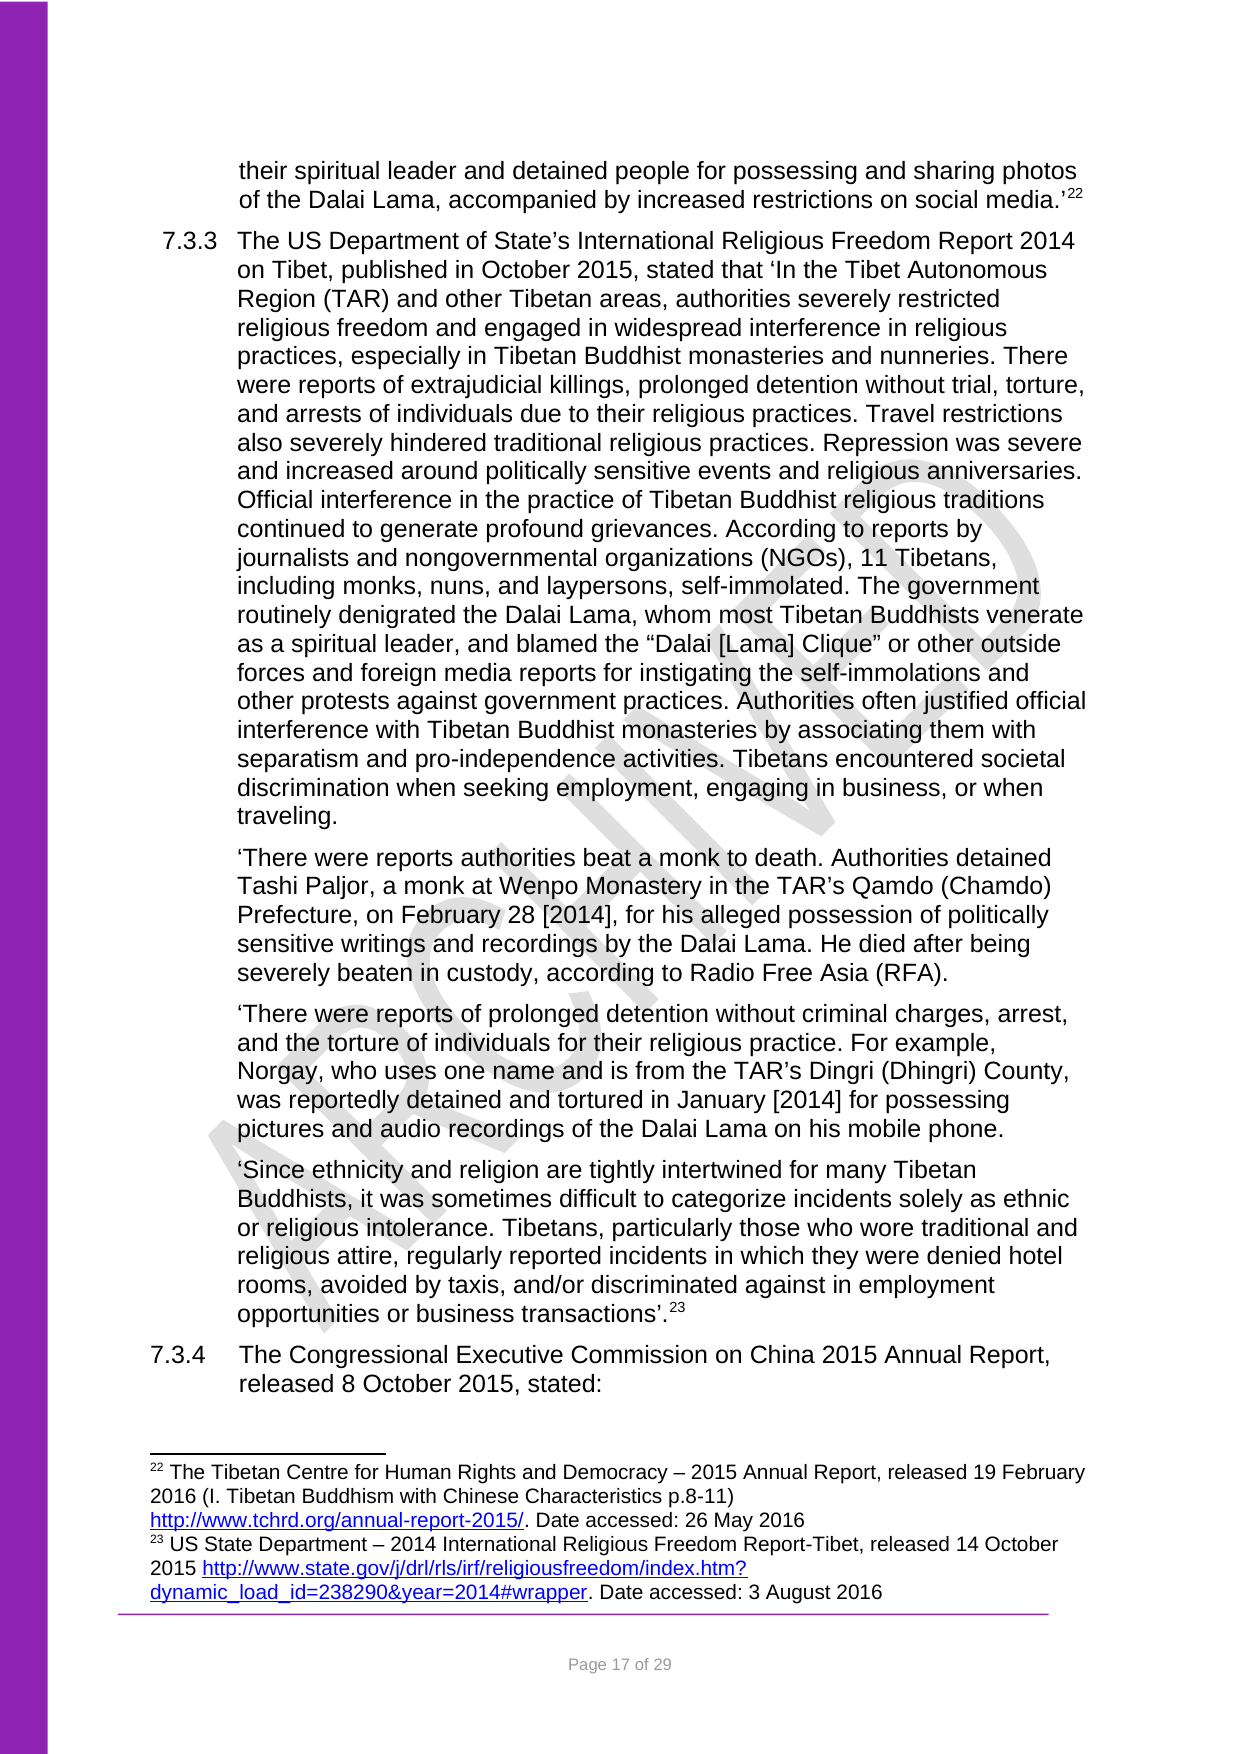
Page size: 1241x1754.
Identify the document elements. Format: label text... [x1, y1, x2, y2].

list The US Department of State’s International Religious Freedom Report 2014 on Tibet, published in October 2015, stated that ‘In the Tibet Autonomous Region (TAR) and other Tibetan areas, authorities severely restricted religious freedom and engaged in widespread interference in religious practices, especially in Tibetan Buddhist monasteries and nunneries. There were reports of extrajudicial killings, prolonged detention without trial, torture, and arrests of individuals due to their religious practices. Travel restrictions also severely hindered traditional religious practices. Repression was severe and increased around politically sensitive events and religious anniversaries. Official interference in the practice of Tibetan Buddhist religious traditions continued to generate profound grievances. According to reports by journalists and nongovernmental organizations (NGOs), 11 Tibetans, including monks, nuns, and laypersons, self-immolated. The government routinely denigrated the Dalai Lama, whom most Tibetan Buddhists venerate as a spiritual leader, and blamed the “Dalai [Lama] Clique” or other outside forces and foreign media reports for instigating the self-immolations and other protests against government practices. Authorities often justified official interference with Tibetan Buddhist monasteries by associating them with separatism and pro-independence activities. Tibetans encountered societal discrimination when seeking employment, engaging in business, or when traveling. [162, 226, 1090, 830]
list ‘Since ethnicity and religion are tightly intertwined for many Tibetan Buddhists, it was sometimes difficult to categorize incidents solely as ethnic or religious intolerance. Tibetans, particularly those who wore traditional and religious attire, regularly reported incidents in which they were denied hotel rooms, avoided by taxis, and/or discriminated against in employment opportunities or business transactions’. [237, 1155, 1090, 1327]
list ‘There were reports of prolonged detention without criminal charges, arrest, and the torture of individuals for their religious practice. For example, Norgay, who uses one name and is from the TAR’s Dingri (Dhingri) County, was reportedly detained and tortured in January [2014] for possessing pictures and audio recordings of the Dalai Lama on his mobile phone. [237, 999, 1090, 1142]
list The Congressional Executive Commission on China 2015 Annual Report, released 8 October 2015, stated: [150, 1340, 1090, 1397]
list ‘There were reports authorities beat a monk to death. Authorities detained Tashi Paljor, a monk at Wenpo Monastery in the TAR’s Qamdo (Chamdo) Prefecture, on February 28 [2014], for his alleged possession of politically sensitive writings and recordings by the Dalai Lama. He died after being severely beaten in custody, according to Radio Free Asia (RFA). [237, 842, 1090, 986]
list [239, 156, 1090, 214]
